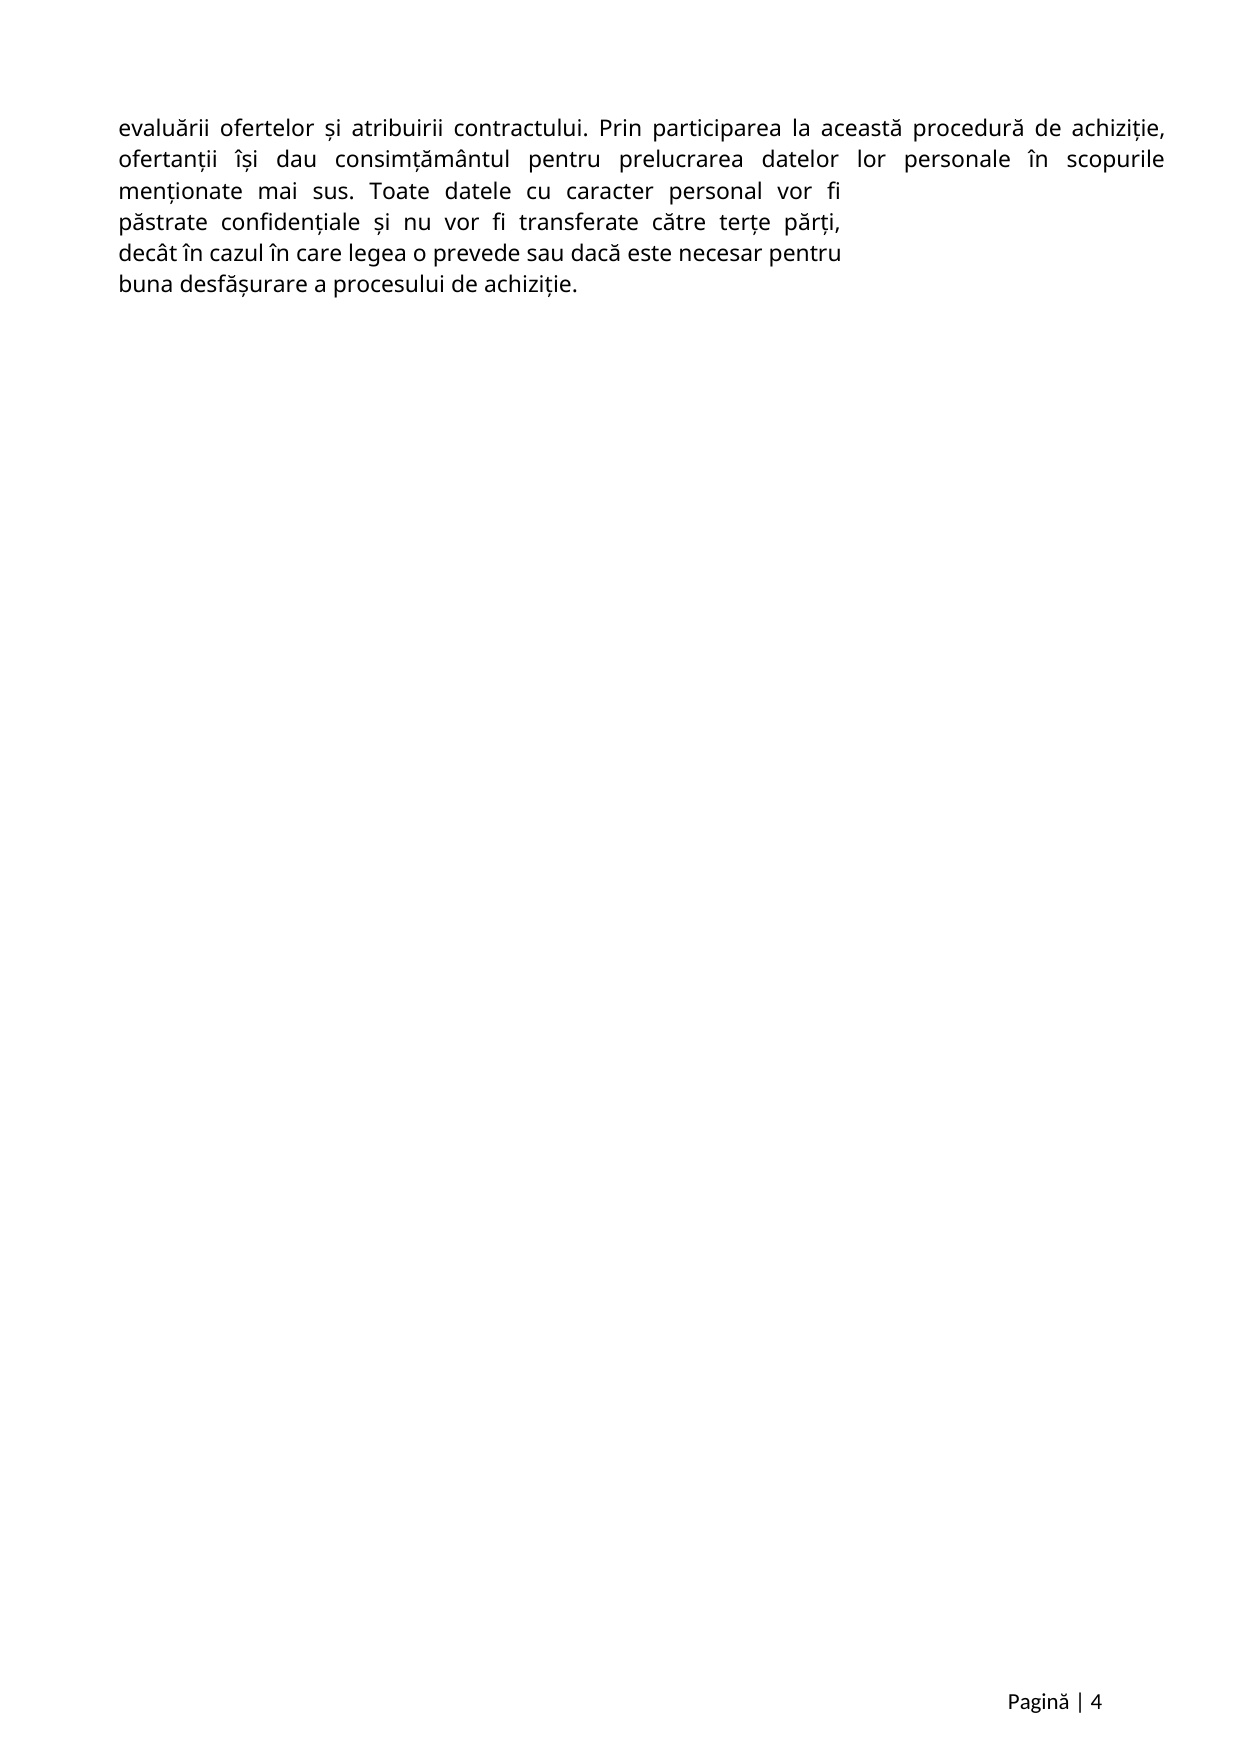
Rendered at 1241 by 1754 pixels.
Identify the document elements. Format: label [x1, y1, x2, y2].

text [118, 112, 1167, 300]
